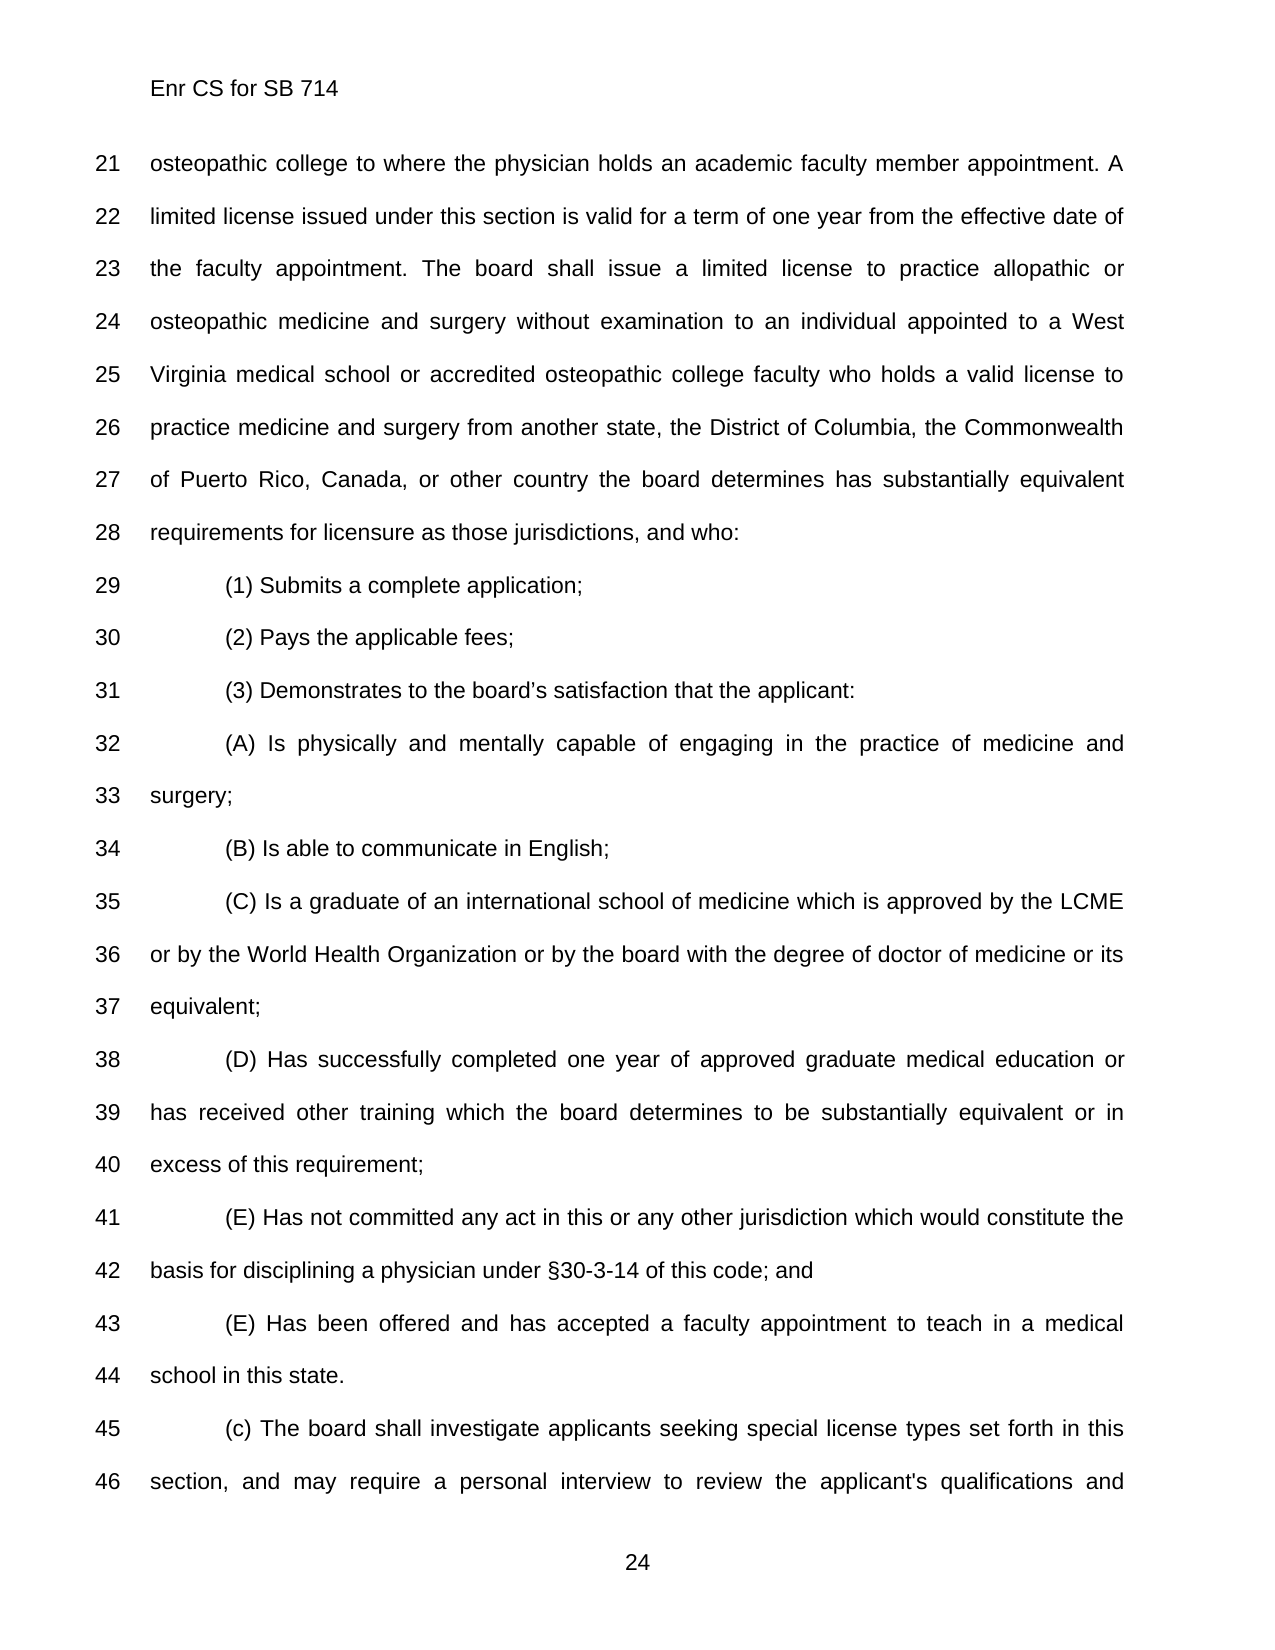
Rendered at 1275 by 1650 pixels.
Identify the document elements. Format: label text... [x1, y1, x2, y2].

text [150, 150, 1125, 545]
text (1) Submits a complete application; [150, 572, 1125, 598]
text (D) Has successfully completed one year of approved graduate medical education or has received other training which the board determines to be substantially equivalent or in excess of this requirement; [150, 1046, 1125, 1178]
text (3) Demonstrates to the board’s satisfaction that the applicant: [150, 677, 1125, 703]
text (2) Pays the applicable fees; [150, 624, 1125, 651]
text (E) Has been offered and has accepted a faculty appointment to teach in a medical school in this state. [150, 1309, 1125, 1389]
text (A) Is physically and mentally capable of engaging in the practice of medicine and surgery; [150, 730, 1125, 809]
text (C) Is a graduate of an international school of medicine which is approved by the LCME or by the World Health Organization or by the board with the degree of doctor of medicine or its equivalent; [150, 888, 1125, 1020]
text (B) Is able to communicate in English; [150, 835, 1125, 862]
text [150, 1415, 1125, 1494]
text (E) Has not committed any act in this or any other jurisdiction which would constitute the basis for disciplining a physician under §30-3-14 of this code; and [150, 1204, 1125, 1283]
